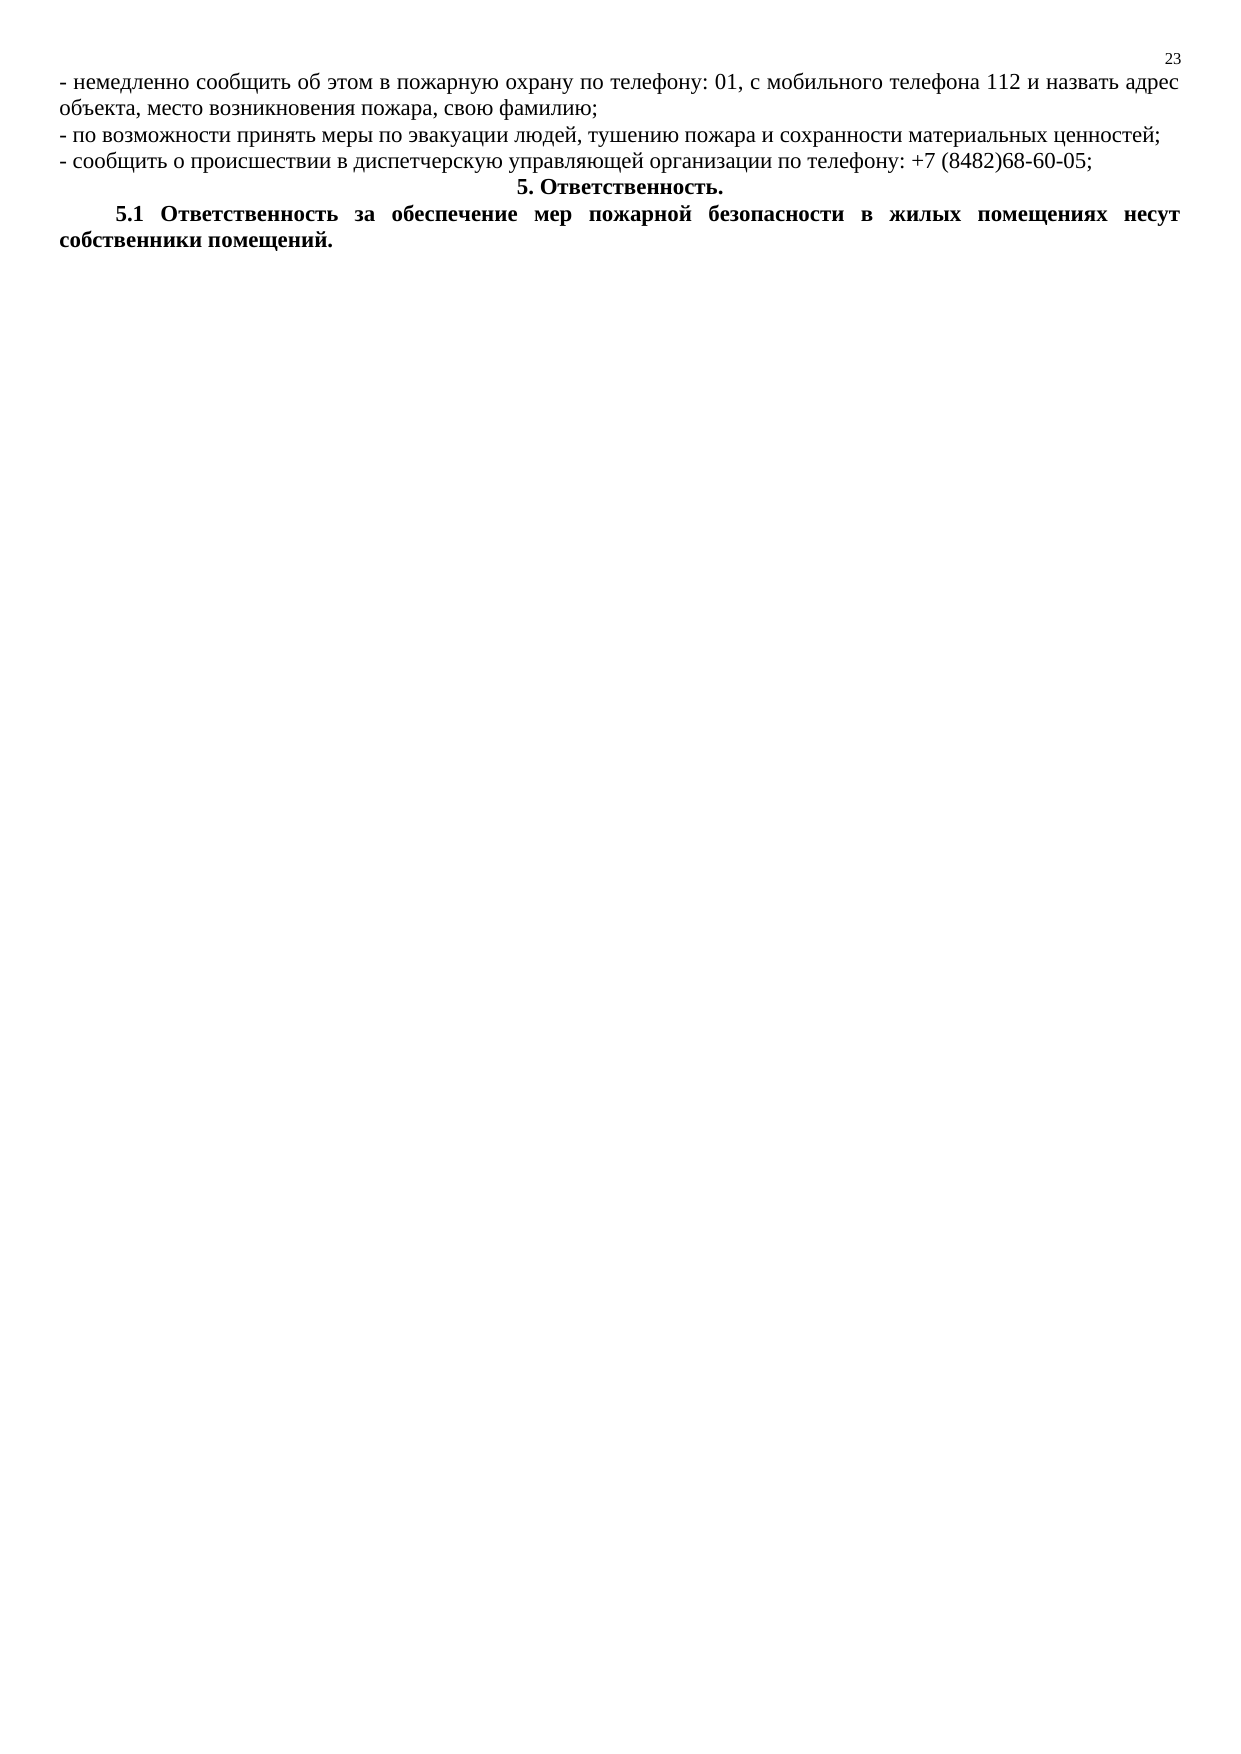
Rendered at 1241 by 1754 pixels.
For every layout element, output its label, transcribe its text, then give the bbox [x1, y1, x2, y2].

text - сообщить о происшествии в диспетчерскую управляющей организации по телефону: +7 (8482)68-60-05; [59, 147, 1181, 173]
text 5. Ответственность. [59, 173, 1181, 200]
text - по возможности принять меры по эвакуации людей, тушению пожара и сохранности материальных ценностей; [59, 121, 1181, 147]
text - немедленно сообщить об этом в пожарную охрану по телефону: 01, с мобильного телефона 112 и назвать адрес объекта, место возникновения пожара, свою фамилию; [59, 68, 1181, 121]
text 5.1 Ответственность за обеспечение мер пожарной безопасности в жилых помещениях несут собственники помещений. [59, 200, 1181, 252]
